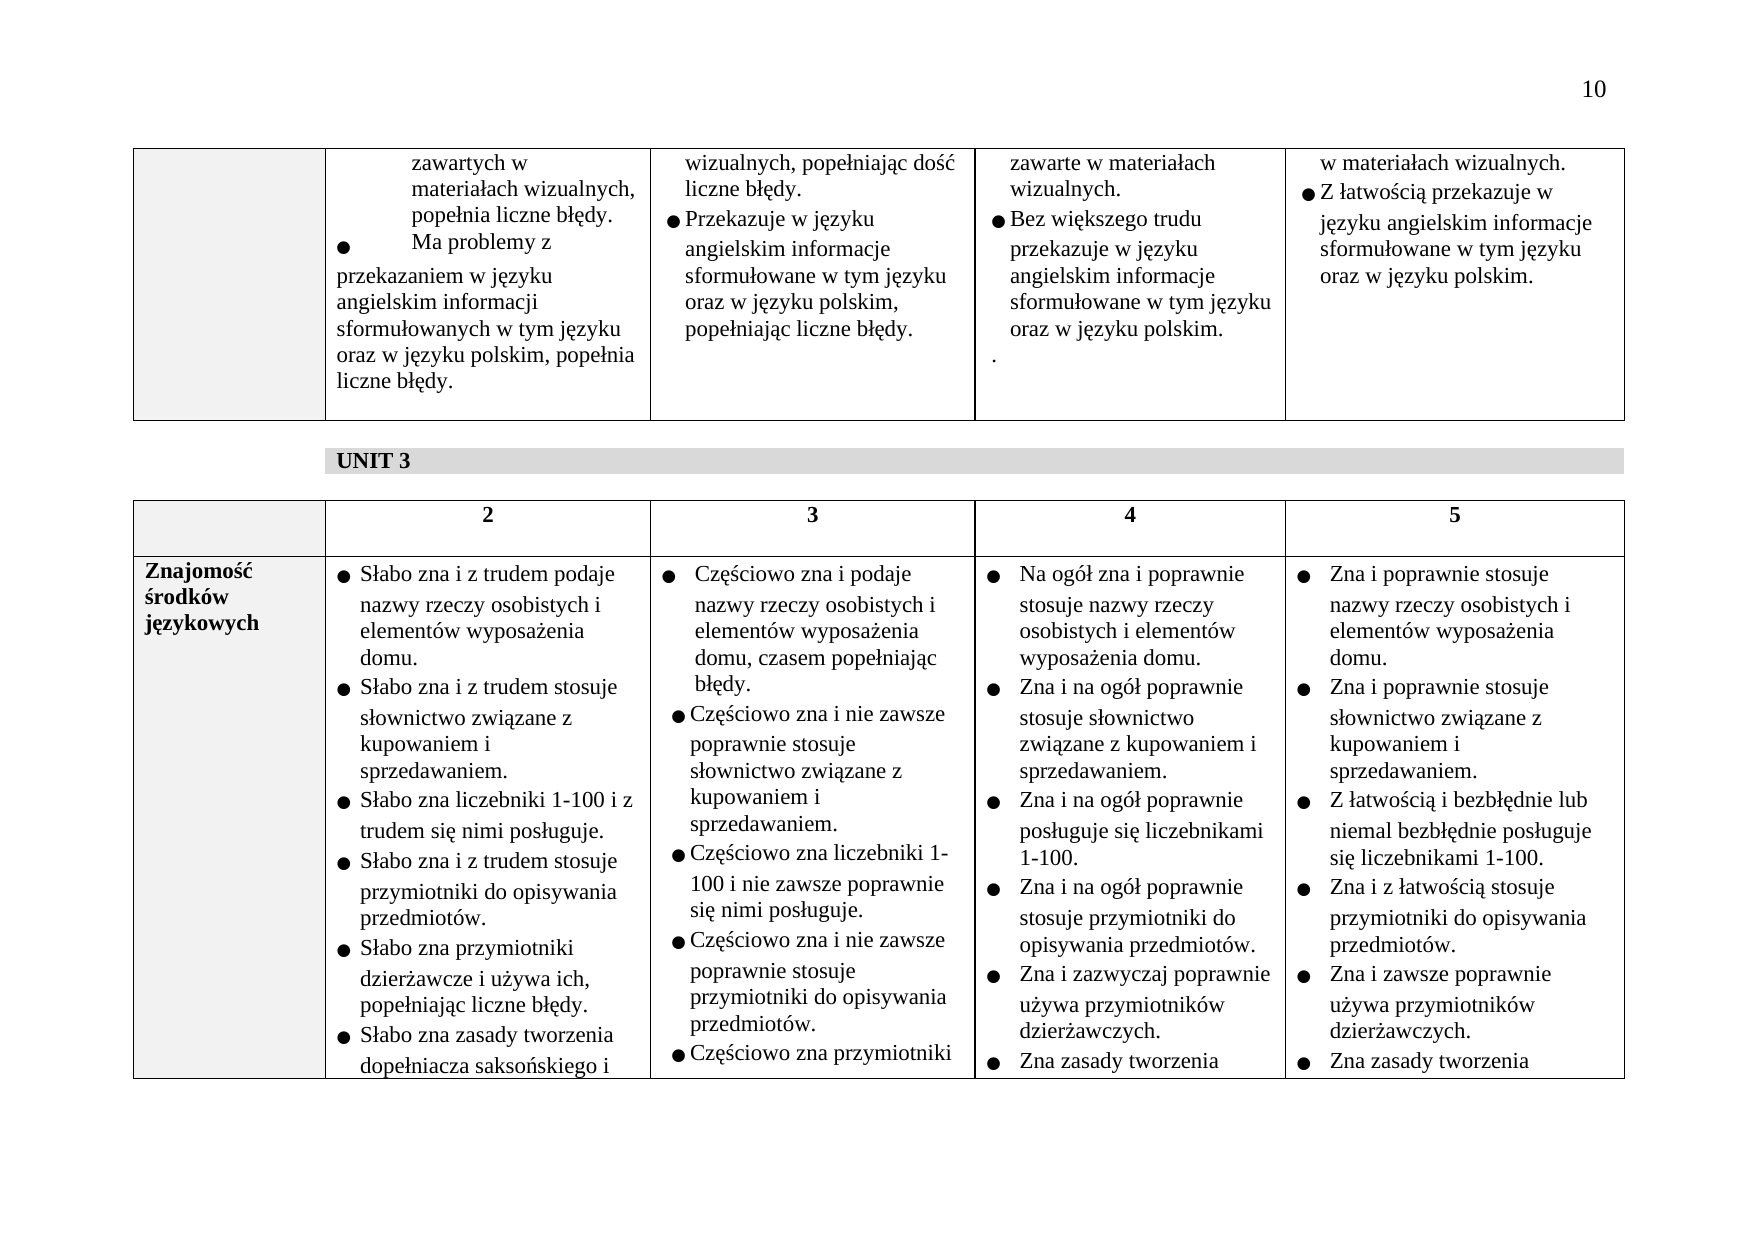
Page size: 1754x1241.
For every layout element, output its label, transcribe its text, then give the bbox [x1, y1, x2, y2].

table_header 3 [651, 501, 974, 556]
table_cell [976, 557, 1285, 1078]
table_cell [1286, 557, 1624, 1078]
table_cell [1286, 149, 1624, 420]
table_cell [976, 149, 1285, 420]
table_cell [326, 557, 650, 1078]
table_header 5 [1286, 501, 1624, 556]
table_header 4 [976, 501, 1285, 556]
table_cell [651, 557, 974, 1078]
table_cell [134, 149, 325, 420]
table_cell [326, 149, 650, 420]
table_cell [651, 149, 974, 420]
table_header [134, 501, 325, 556]
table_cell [134, 557, 325, 1078]
table_header 2 [326, 501, 650, 556]
table_header UNIT 3 [325, 448, 1624, 474]
